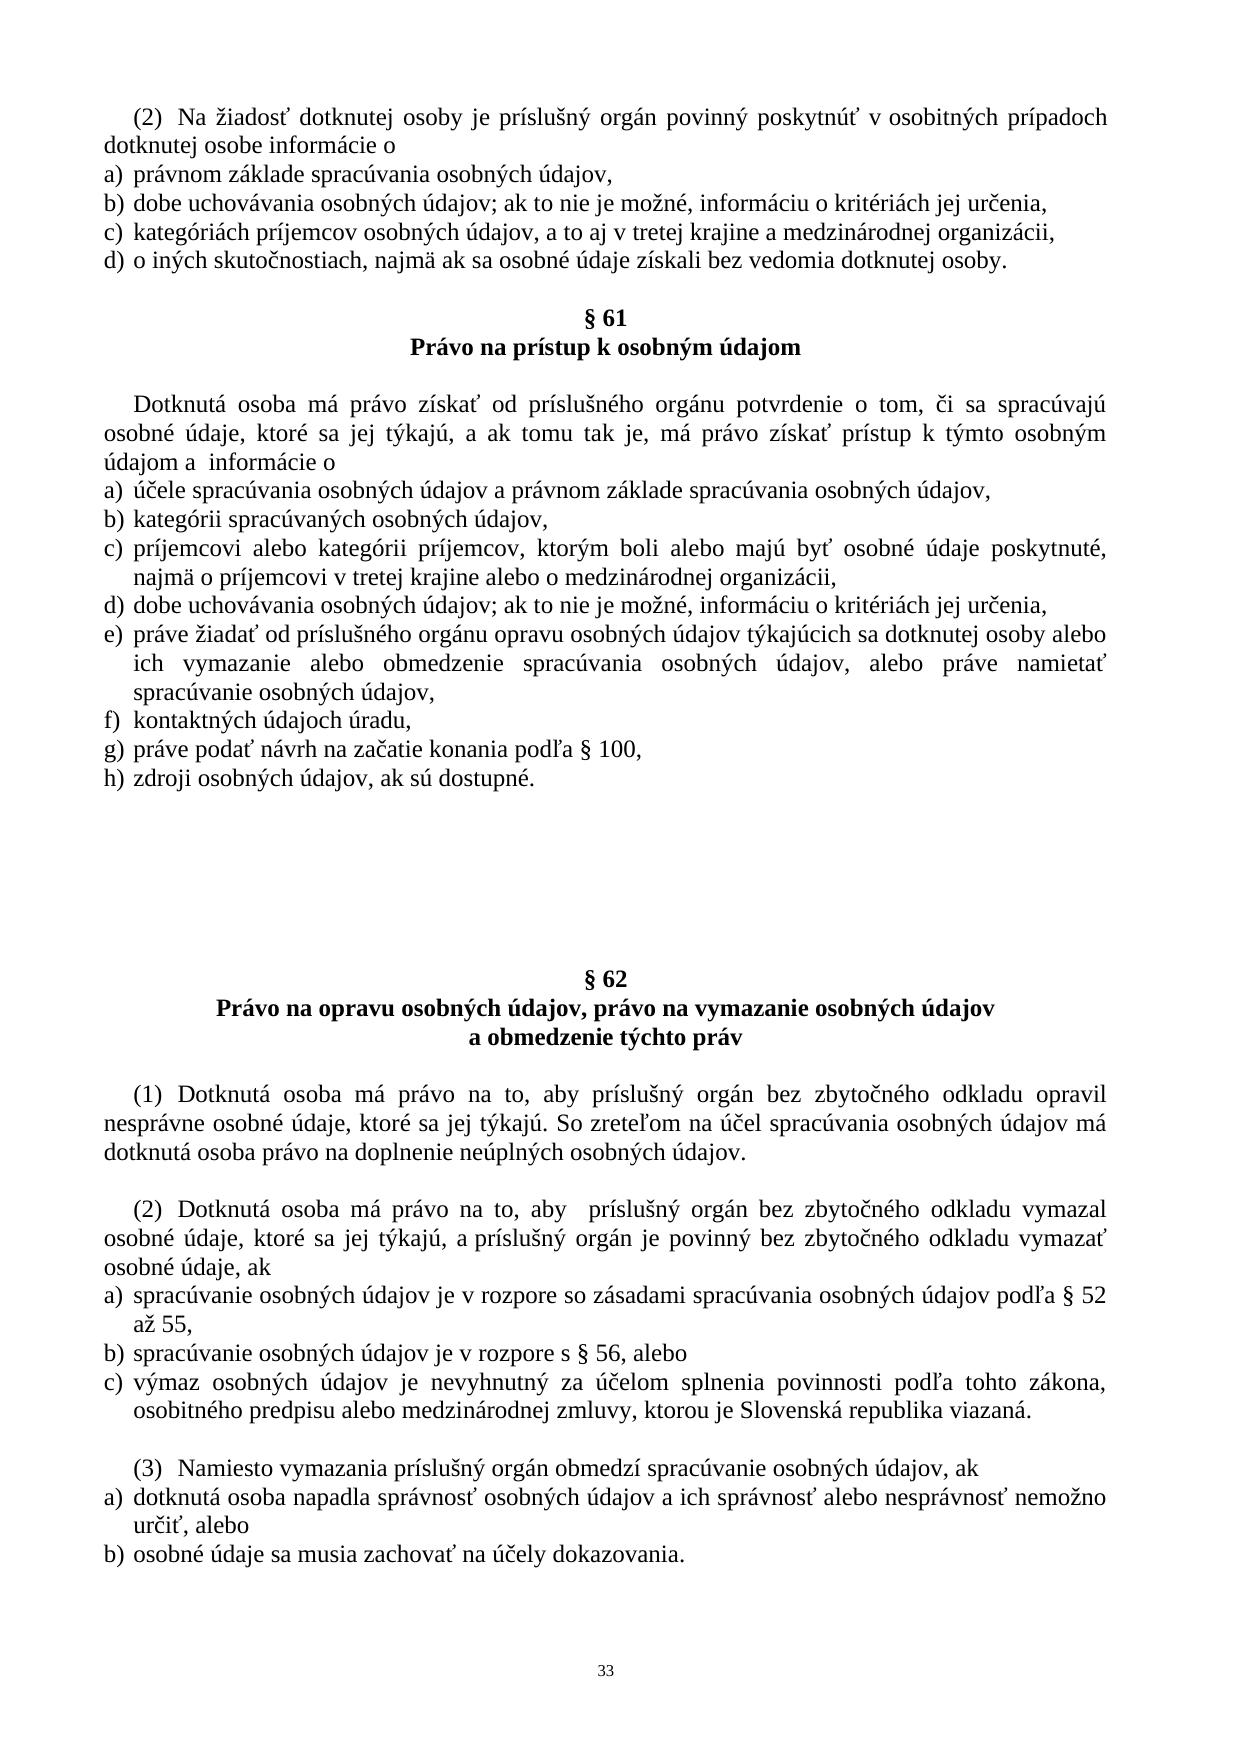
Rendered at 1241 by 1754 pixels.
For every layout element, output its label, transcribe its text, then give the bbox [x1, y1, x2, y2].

list dotknutá osoba napadla správnosť osobných údajov a ich správnosť alebo nesprávnosť nemožno určiť, alebo [103, 1482, 1107, 1539]
subtitle Na žiadosť dotknutej osoby je príslušný orgán povinný poskytnúť v osobitných prípadoch dotknutej osobe informácie o [103, 102, 1107, 159]
list výmaz osobných údajov je nevyhnutný za účelom splnenia povinnosti podľa tohto zákona, osobitného predpisu alebo medzinárodnej zmluvy, ktorou je Slovenská republika viazaná. [103, 1367, 1107, 1424]
subtitle Právo na prístup k osobným údajom [103, 332, 1107, 361]
list práve podať návrh na začatie konania podľa § 100, [103, 734, 1107, 763]
list osobné údaje sa musia zachovať na účely dokazovania. [103, 1539, 1107, 1568]
list kategóriách príjemcov osobných údajov, a to aj v tretej krajine a medzinárodnej organizácii, [103, 217, 1107, 246]
list dobe uchovávania osobných údajov; ak to nie je možné, informáciu o kritériách jej určenia, [103, 188, 1107, 217]
list zdroji osobných údajov, ak sú dostupné. [103, 763, 1107, 792]
subtitle Právo na opravu osobných údajov, právo na vymazanie osobných údajov [103, 993, 1107, 1022]
list dobe uchovávania osobných údajov; ak to nie je možné, informáciu o kritériách jej určenia, [103, 591, 1107, 619]
subtitle Dotknutá osoba má právo na to, aby príslušný orgán bez zbytočného odkladu vymazal osobné údaje, ktoré sa jej týkajú, a príslušný orgán je povinný bez zbytočného odkladu vymazať osobné údaje, ak [103, 1194, 1107, 1281]
list o iných skutočnostiach, najmä ak sa osobné údaje získali bez vedomia dotknutej osoby. [103, 246, 1107, 274]
subtitle a obmedzenie týchto práv [103, 1022, 1107, 1051]
list spracúvanie osobných údajov je v rozpore so zásadami spracúvania osobných údajov podľa § 52 až 55, [103, 1281, 1107, 1338]
list právnom základe spracúvania osobných údajov, [103, 159, 1107, 188]
list kontaktných údajoch úradu, [103, 706, 1107, 734]
list spracúvanie osobných údajov je v rozpore s § 56, alebo [103, 1338, 1107, 1367]
list účele spracúvania osobných údajov a právnom základe spracúvania osobných údajov, [103, 476, 1107, 504]
list príjemcovi alebo kategórii príjemcov, ktorým boli alebo majú byť osobné údaje poskytnuté, najmä o príjemcovi v tretej krajine alebo o medzinárodnej organizácii, [103, 533, 1107, 591]
text Dotknutá osoba má právo získať od príslušného orgánu potvrdenie o tom, či sa spracúvajú osobné údaje, ktoré sa jej týkajú, a ak tomu tak je, má právo získať prístup k týmto osobným údajom a informácie o [103, 389, 1107, 476]
subtitle Namiesto vymazania príslušný orgán obmedzí spracúvanie osobných údajov, ak [103, 1453, 1107, 1482]
subtitle Dotknutá osoba má právo na to, aby príslušný orgán bez zbytočného odkladu opravil nesprávne osobné údaje, ktoré sa jej týkajú. So zreteľom na účel spracúvania osobných údajov má dotknutá osoba právo na doplnenie neúplných osobných údajov. [103, 1079, 1107, 1166]
list práve žiadať od príslušného orgánu opravu osobných údajov týkajúcich sa dotknutej osoby alebo ich vymazanie alebo obmedzenie spracúvania osobných údajov, alebo práve namietať spracúvanie osobných údajov, [103, 619, 1107, 706]
list kategórii spracúvaných osobných údajov, [103, 504, 1107, 533]
